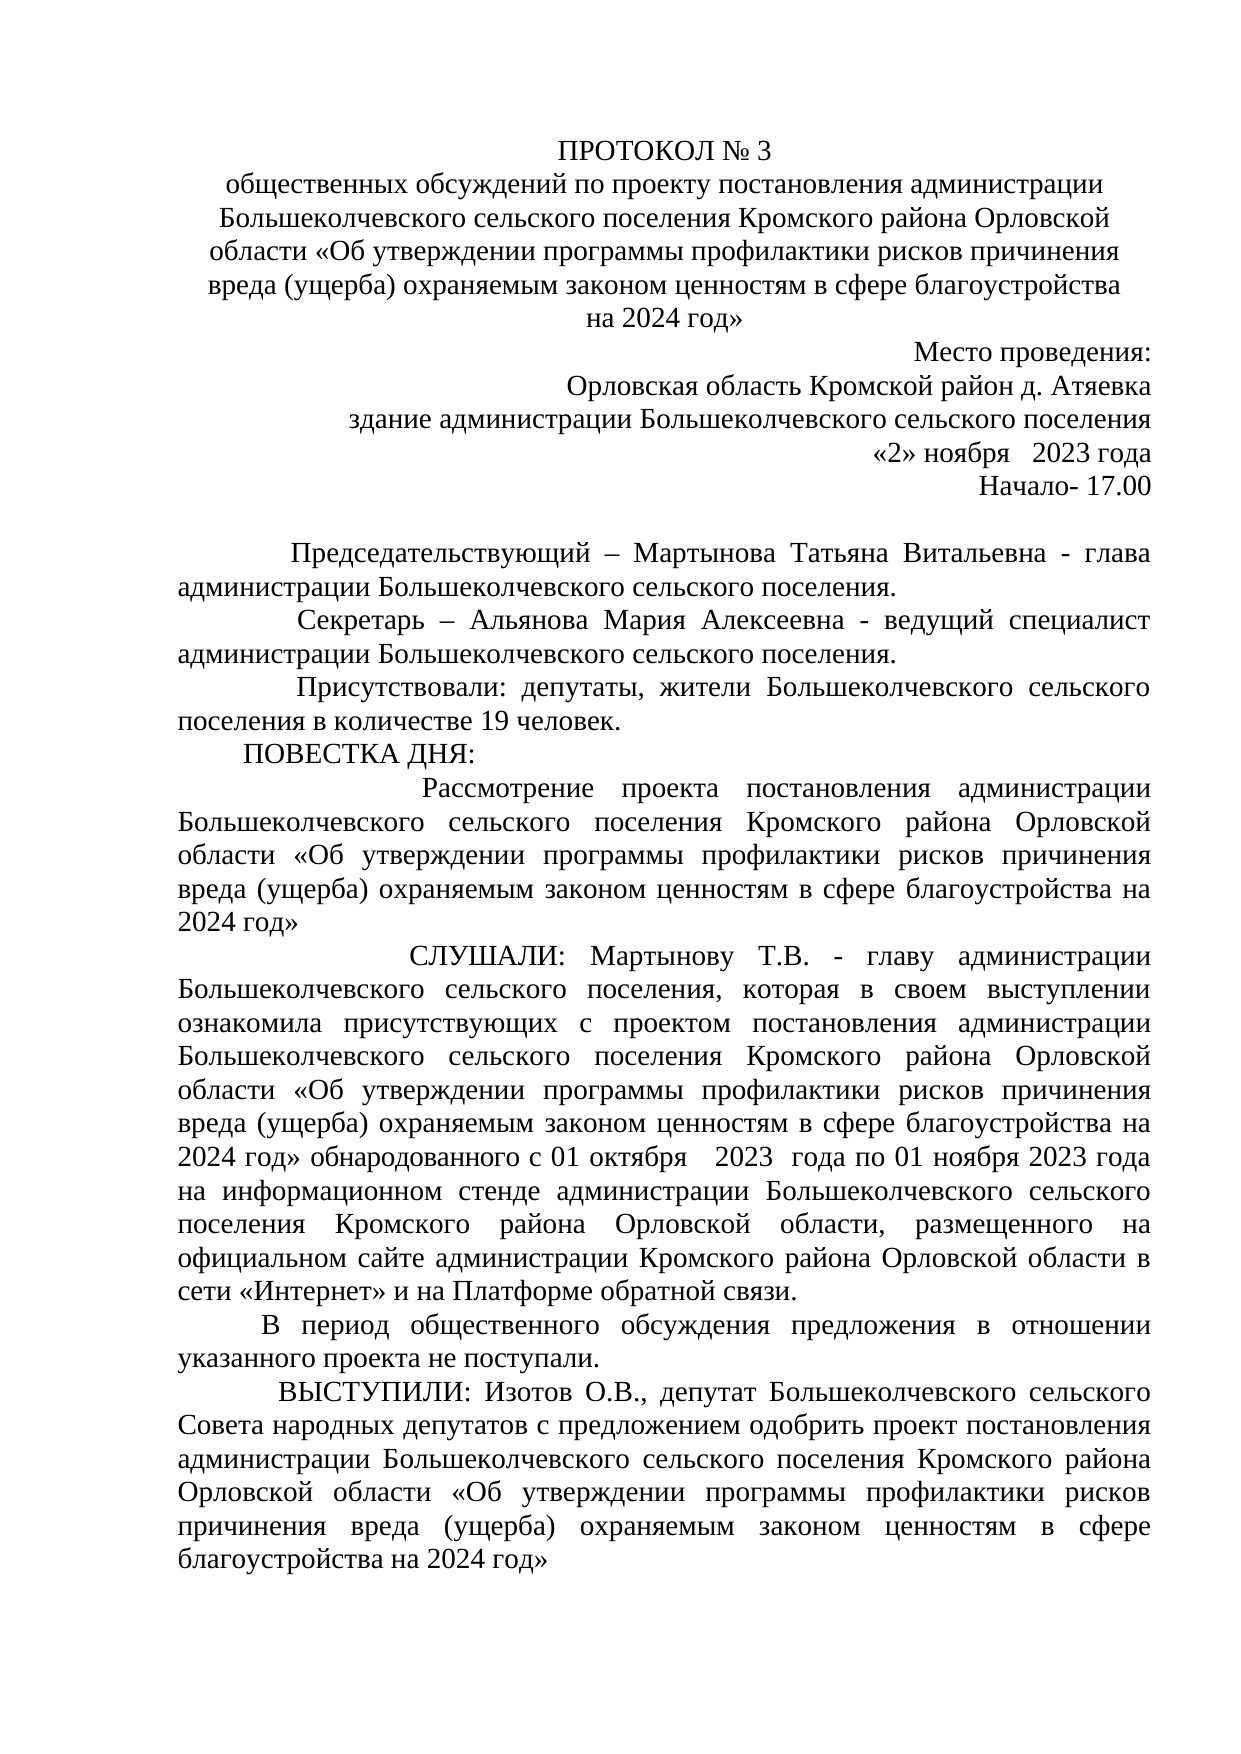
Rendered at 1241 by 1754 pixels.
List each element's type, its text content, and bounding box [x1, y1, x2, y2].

text общественных обсуждений по проекту постановления администрации Большеколчевского сельского поселения Кромского района Орловской области «Об утверждении программы профилактики рисков причинения вреда (ущерба) охраняемым законом ценностям в сфере благоустройства [177, 166, 1152, 301]
text Начало- 17.00 [177, 468, 1152, 502]
text ПОВЕСТКА ДНЯ: [177, 737, 1152, 770]
text В период общественного обсуждения предложения в отношении указанного проекта не поступали. [177, 1307, 1152, 1374]
text Рассмотрение проекта постановления администрации Большеколчевского сельского поселения Кромского района Орловской области «Об утверждении программы профилактики рисков причинения вреда (ущерба) охраняемым законом ценностям в сфере благоустройства на 2024 год» [177, 770, 1152, 938]
text Место проведения: [177, 334, 1152, 368]
text здание администрации Большеколчевского сельского поселения [177, 401, 1152, 435]
text Председательствующий – Мартынова Татьяна Витальевна - глава администрации Большеколчевского сельского поселения. [177, 535, 1152, 602]
text Секретарь – Альянова Мария Алексеевна - ведущий специалист администрации Большеколчевского сельского поселения. [177, 602, 1152, 669]
text ВЫСТУПИЛИ: Изотов О.В., депутат Большеколчевского сельского Совета народных депутатов с предложением одобрить проект постановления администрации Большеколчевского сельского поселения Кромского района Орловской области «Об утверждении программы профилактики рисков причинения вреда (ущерба) охраняемым законом ценностям в сфере благоустройства на 2024 год» [177, 1374, 1152, 1575]
text Присутствовали: депутаты, жители Большеколчевского сельского поселения в количестве 19 человек. [177, 669, 1152, 737]
text «2» ноября 2023 года [177, 435, 1152, 468]
text Орловская область Кромской район д. Атяевка [177, 368, 1152, 401]
text СЛУШАЛИ: Мартынову Т.В. - главу администрации Большеколчевского сельского поселения, которая в своем выступлении ознакомила присутствующих с проектом постановления администрации Большеколчевского сельского поселения Кромского района Орловской области «Об утверждении программы профилактики рисков причинения вреда (ущерба) охраняемым законом ценностям в сфере благоустройства на 2024 год» обнародованного с 01 октября 2023 года по 01 ноября 2023 года на информационном стенде администрации Большеколчевского сельского поселения Кромского района Орловской области, размещенного на официальном сайте администрации Кромского района Орловской области в сети «Интернет» и на Платформе обратной связи. [177, 938, 1152, 1307]
text на 2024 год» [177, 301, 1152, 334]
text ПРОТОКОЛ № 3 [177, 133, 1152, 166]
